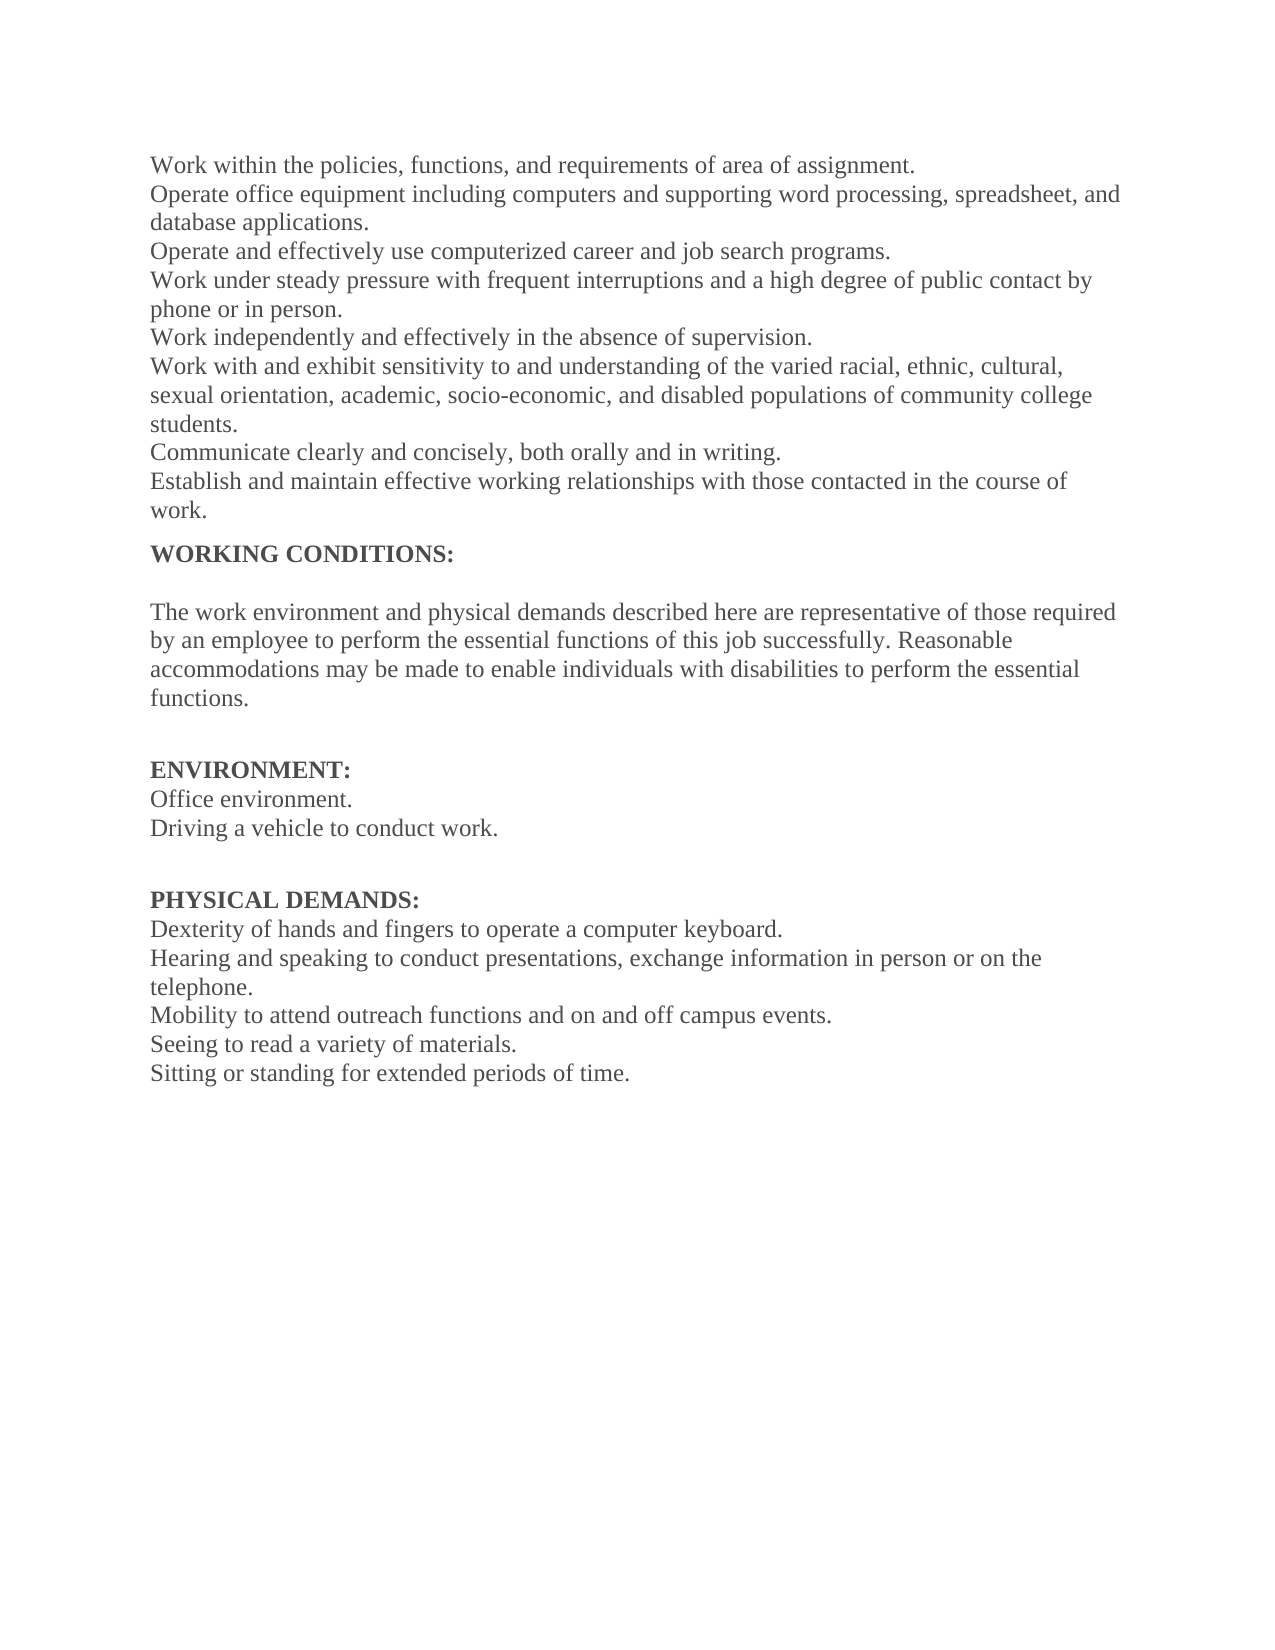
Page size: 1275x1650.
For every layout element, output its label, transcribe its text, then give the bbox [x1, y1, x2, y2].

text ENVIRONMENT: Office environment. Driving a vehicle to conduct work. [150, 756, 1125, 870]
text The work environment and physical demands described here are representative of those required by an employee to perform the essential functions of this job successfully. Reasonable accommodations may be made to enable individuals with disabilities to perform the essential functions. [150, 597, 1125, 740]
text PHYSICAL DEMANDS: Dexterity of hands and fingers to operate a computer keyboard. Hearing and speaking to conduct presentations, exchange information in person or on the telephone. Mobility to attend outreach functions and on and off campus events. Seeing to read a variety of materials. Sitting or standing for extended periods of time. [150, 885, 1125, 1087]
text WORKING CONDITIONS: [150, 539, 1125, 568]
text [150, 150, 1125, 524]
